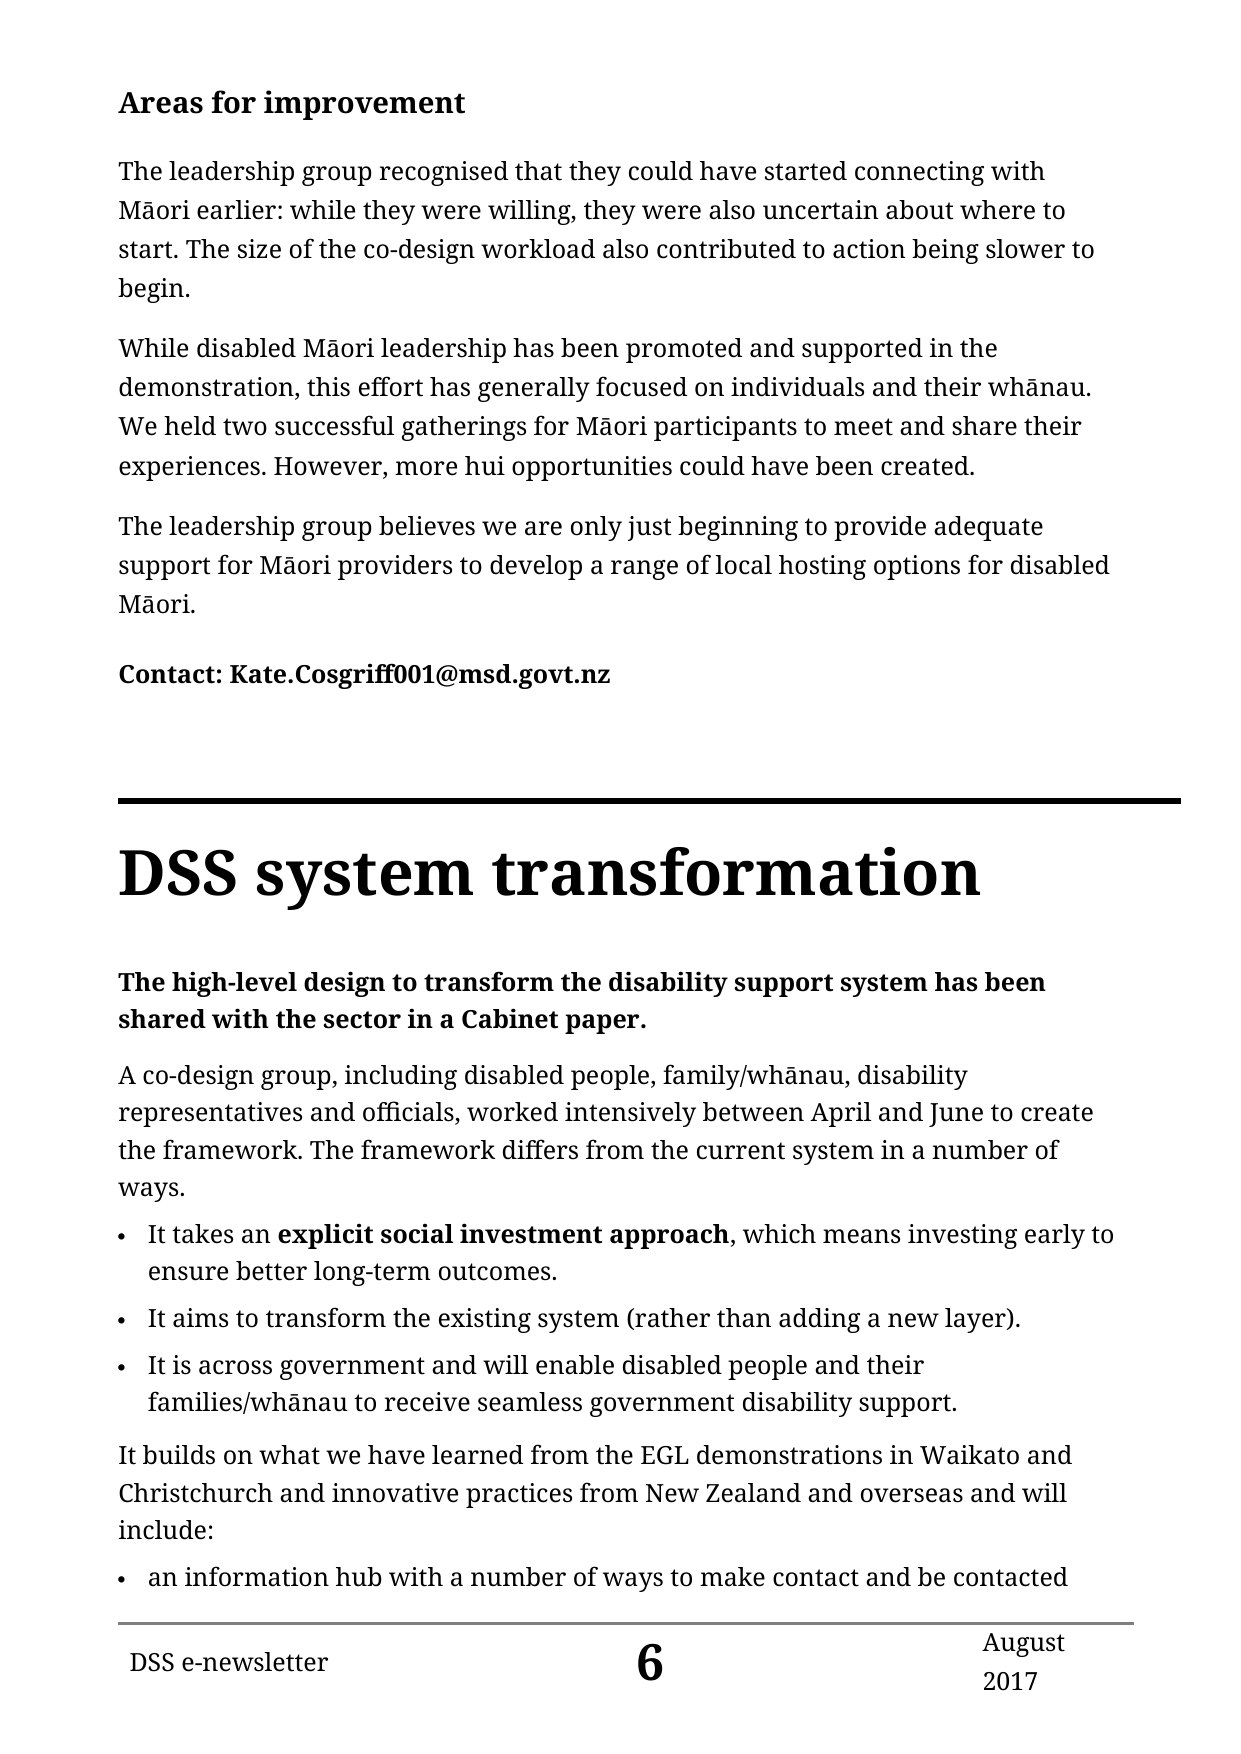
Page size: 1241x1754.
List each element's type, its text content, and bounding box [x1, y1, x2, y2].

subtitle DSS system transformation [118, 804, 1181, 914]
text It builds on what we have learned from the EGL demonstrations in Waikato and Christchurch and innovative practices from New Zealand and overseas and will include: [118, 1438, 1122, 1547]
text It aims to transform the existing system (rather than adding a new layer). [118, 1301, 1122, 1335]
text It is across government and will enable disabled people and their families/whānau to receive seamless government disability support. [118, 1348, 1122, 1419]
text It takes an explicit social investment approach, which means investing early to ensure better long-term outcomes. [118, 1217, 1122, 1288]
text The leadership group believes we are only just beginning to provide adequate support for Māori providers to develop a range of local hosting options for disabled Māori. [118, 508, 1122, 621]
text The high-level design to transform the disability support system has been shared with the sector in a Cabinet paper. [118, 964, 1122, 1036]
text The leadership group recognised that they could have started connecting with Māori earlier: while they were willing, they were also uncertain about where to start. The size of the co-design workload also contributed to action being slower to begin. [118, 153, 1122, 305]
text an information hub with a number of ways to make contact and be contacted [118, 1559, 1122, 1594]
text While disabled Māori leadership has been promoted and supported in the demonstration, this effort has generally focused on individuals and their whānau. We held two successful gatherings for Māori participants to meet and share their experiences. However, more hui opportunities could have been created. [118, 331, 1122, 482]
text A co-design group, including disabled people, family/whānau, disability representatives and officials, worked intensively between April and June to create the framework. The framework differs from the current system in a number of ways. [118, 1058, 1122, 1204]
text Contact: Kate.Cosgriff001@msd.govt.nz [118, 657, 1122, 691]
subtitle Areas for improvement [118, 83, 1122, 122]
